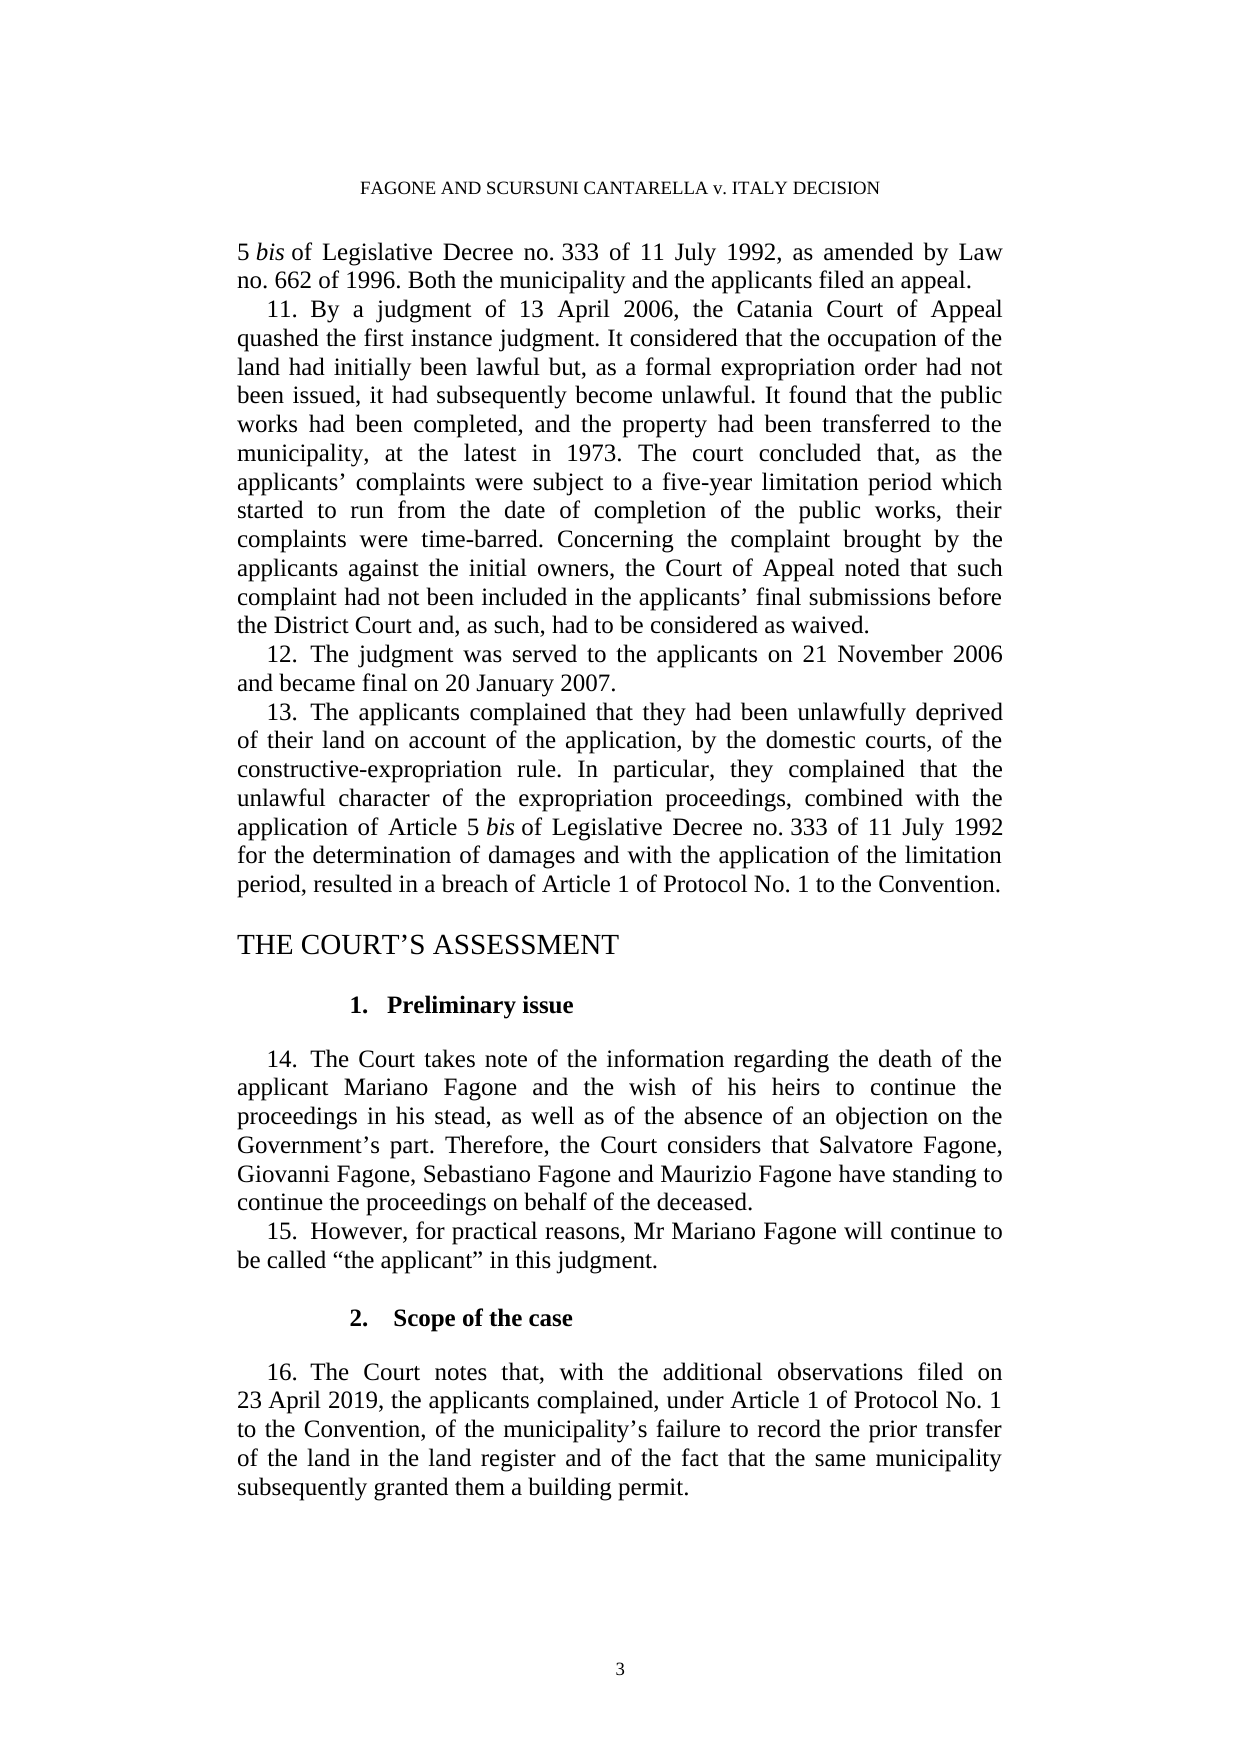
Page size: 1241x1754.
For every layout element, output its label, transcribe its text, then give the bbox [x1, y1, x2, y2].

text Preliminary issue [349, 990, 1003, 1019]
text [237, 237, 1003, 294]
text Scope of the case [349, 1303, 1003, 1332]
list THE COURT’S ASSESSMENT [237, 927, 1003, 961]
text 11. By a judgment of 13 April 2006, the Catania Court of Appeal quashed the first instance judgment. It considered that the occupation of the land had initially been lawful but, as a formal expropriation order had not been issued, it had subsequently become unlawful. It found that the public works had been completed, and the property had been transferred to the municipality, at the latest in 1973. The court concluded that, as the applicants’ complaints were subject to a five-year limitation period which started to run from the date of completion of the public works, their complaints were time-barred. Concerning the complaint brought by the applicants against the initial owners, the Court of Appeal noted that such complaint had not been included in the applicants’ final submissions before the District Court and, as such, had to be considered as waived. [237, 294, 1003, 639]
